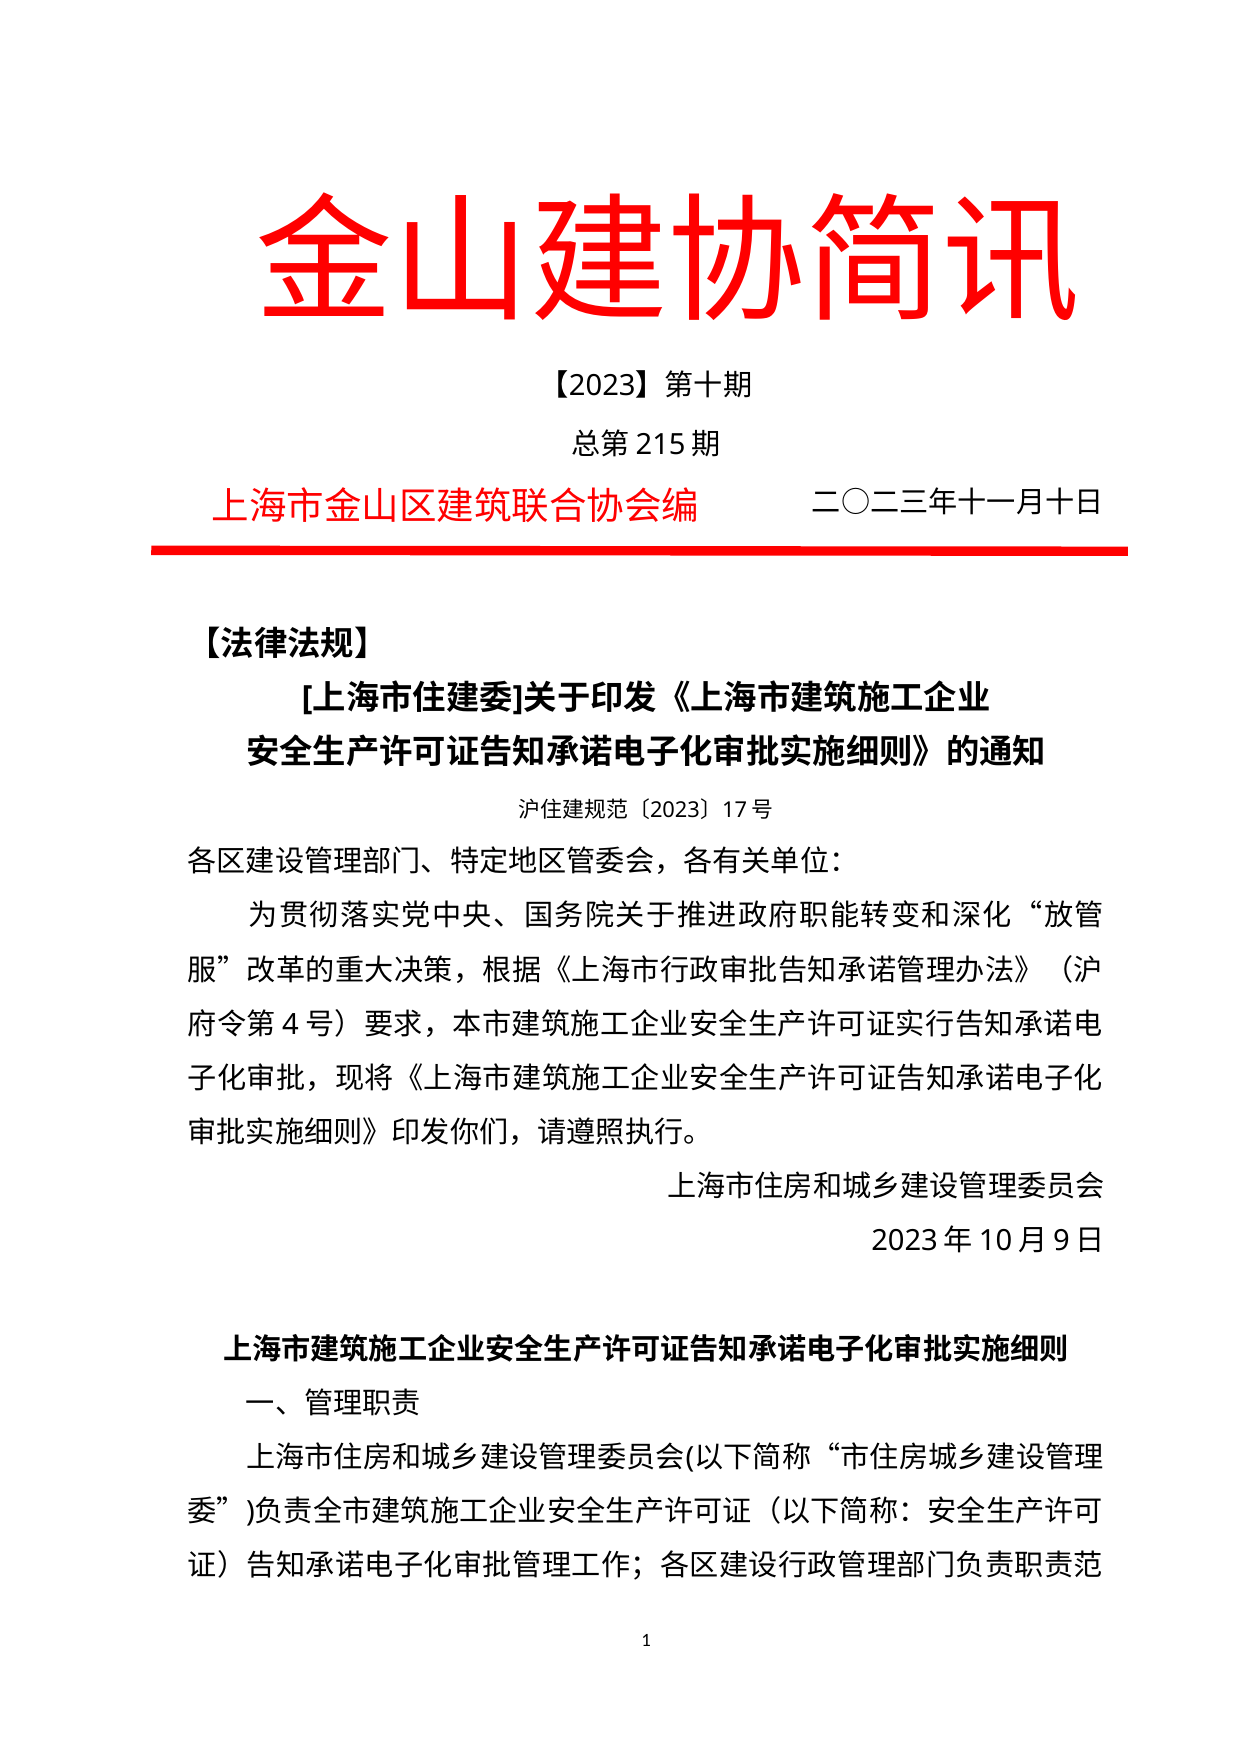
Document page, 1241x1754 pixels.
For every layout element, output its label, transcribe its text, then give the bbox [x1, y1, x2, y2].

text 金山建协简讯 [187, 150, 1104, 349]
text [上海市住建委]关于印发《上海市建筑施工企业 [187, 666, 1104, 720]
text 二○二三年十一月十日 [187, 466, 1103, 524]
subtitle 【法律法规】 [187, 612, 1104, 666]
text 上海市建筑施工企业安全生产许可证告知承诺电子化审批实施细则 [187, 1316, 1104, 1370]
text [187, 1424, 1104, 1587]
text 总第215期 [187, 407, 1104, 466]
text 安全生产许可证告知承诺电子化审批实施细则》的通知 [187, 720, 1104, 774]
text 沪住建规范〔2023〕17号 [187, 774, 1104, 828]
text 一、管理职责 [187, 1370, 1104, 1424]
text 【2023】第十期 [187, 349, 1104, 407]
text 2023年10月9日 [187, 1207, 1104, 1262]
text 上海市住房和城乡建设管理委员会 [187, 1153, 1104, 1207]
text 为贯彻落实党中央、国务院关于推进政府职能转变和深化“放管服”改革的重大决策，根据《上海市行政审批告知承诺管理办法》（沪府令第4号）要求，本市建筑施工企业安全生产许可证实行告知承诺电子化审批，现将《上海市建筑施工企业安全生产许可证告知承诺电子化审批实施细则》印发你们，请遵照执行。 [187, 882, 1104, 1153]
text 各区建设管理部门、特定地区管委会，各有关单位： [187, 828, 1104, 882]
